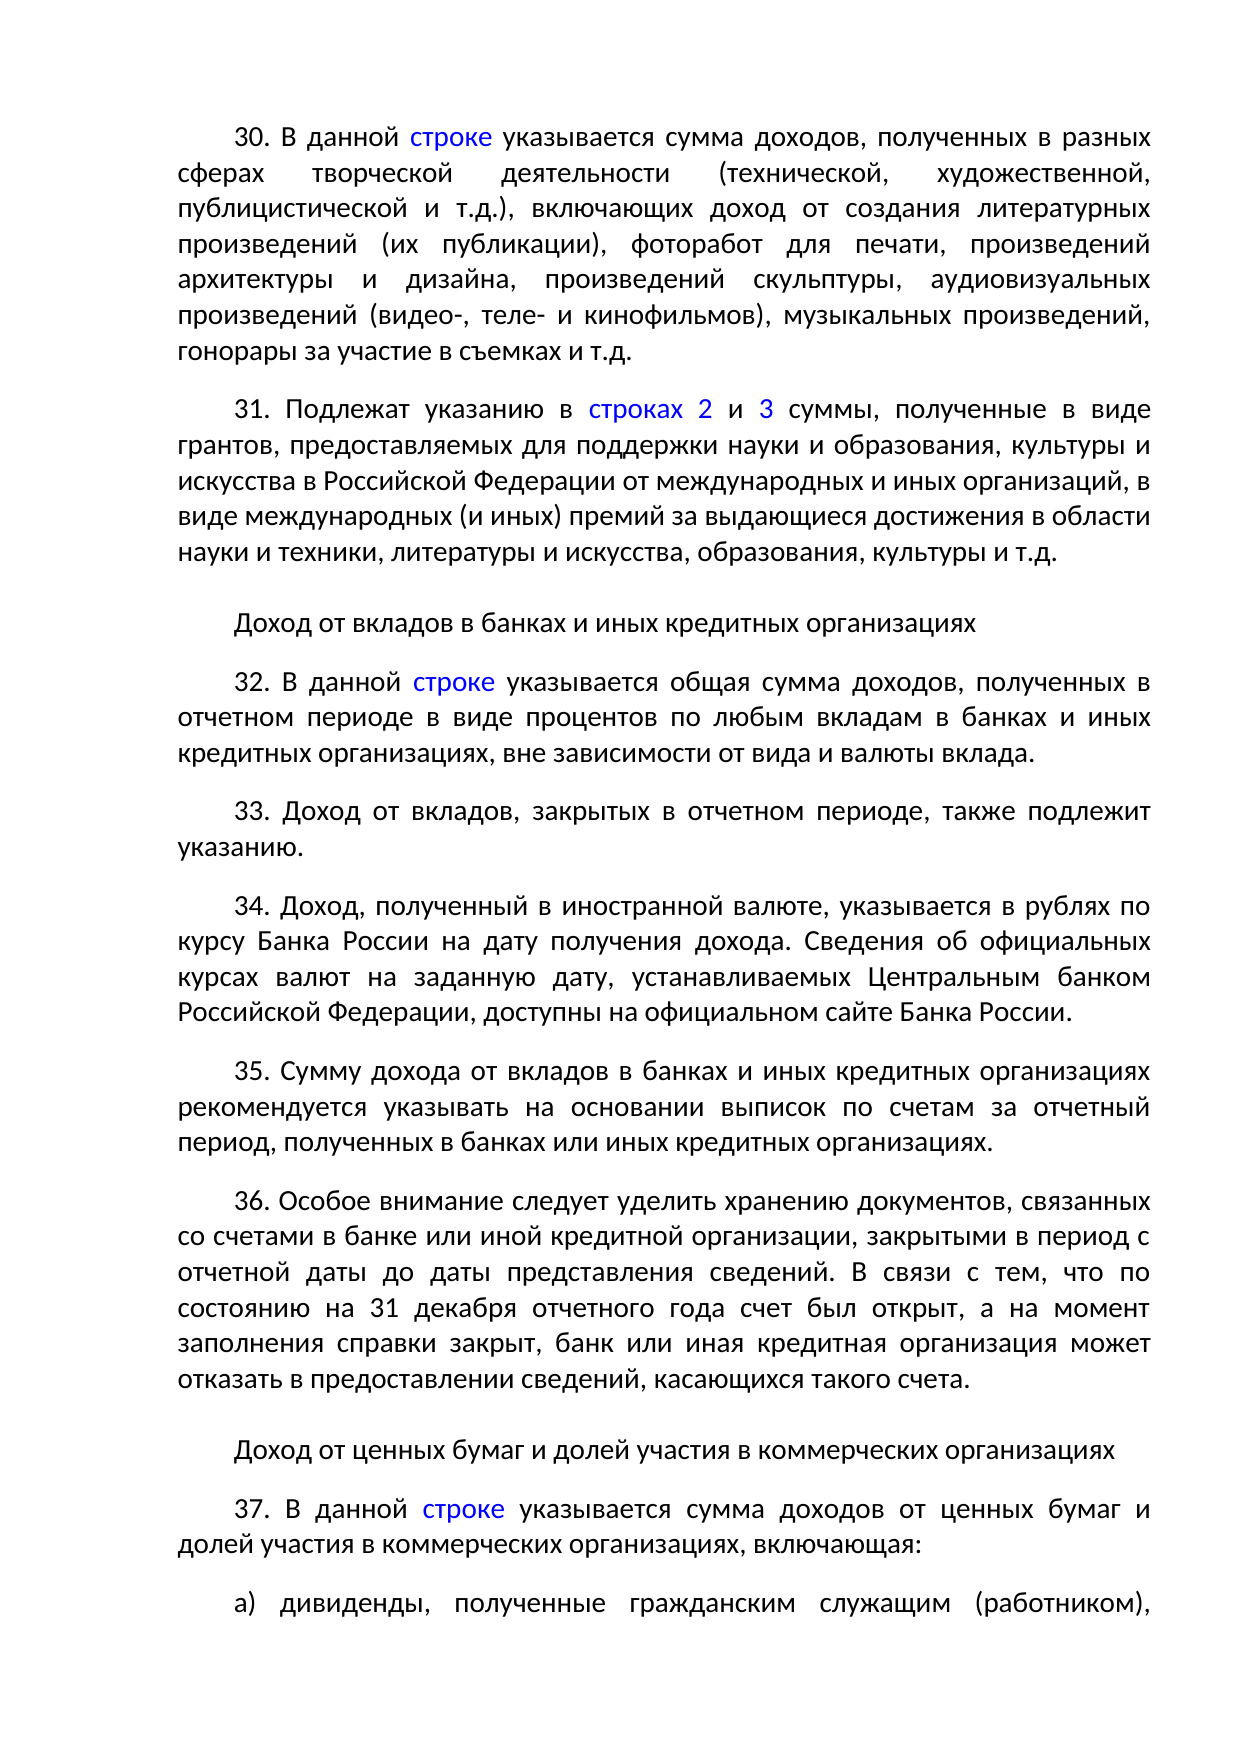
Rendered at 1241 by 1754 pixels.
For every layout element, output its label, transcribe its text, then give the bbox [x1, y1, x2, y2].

text 34. Доход, полученный в иностранной валюте, указывается в рублях по курсу Банка России на дату получения дохода. Сведения об официальных курсах валют на заданную дату, устанавливаемых Центральным банком Российской Федерации, доступны на официальном сайте Банка России. [177, 887, 1152, 1029]
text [177, 1584, 1152, 1619]
text 36. Особое внимание следует уделить хранению документов, связанных со счетами в банке или иной кредитной организации, закрытыми в период с отчетной даты до даты представления сведений. В связи с тем, что по состоянию на 31 декабря отчетного года счет был открыт, а на момент заполнения справки закрыт, банк или иная кредитная организация может отказать в предоставлении сведений, касающихся такого счета. [177, 1182, 1152, 1396]
text Доход от вкладов в банках и иных кредитных организациях [177, 604, 1152, 640]
text 33. Доход от вкладов, закрытых в отчетном периоде, также подлежит указанию. [177, 792, 1152, 864]
text 35. Сумму дохода от вкладов в банках и иных кредитных организациях рекомендуется указывать на основании выписок по счетам за отчетный период, полученных в банках или иных кредитных организациях. [177, 1052, 1152, 1159]
text 30. В данной строке указывается сумма доходов, полученных в разных сферах творческой деятельности (технической, художественной, публицистической и т.д.), включающих доход от создания литературных произведений (их публикации), фоторабот для печати, произведений архитектуры и дизайна, произведений скульптуры, аудиовизуальных произведений (видео-, теле- и кинофильмов), музыкальных произведений, гонорары за участие в съемках и т.д. [177, 118, 1152, 367]
text 37. В данной строке указывается сумма доходов от ценных бумаг и долей участия в коммерческих организациях, включающая: [177, 1490, 1152, 1561]
text Доход от ценных бумаг и долей участия в коммерческих организациях [177, 1431, 1152, 1467]
text 32. В данной строке указывается общая сумма доходов, полученных в отчетном периоде в виде процентов по любым вкладам в банках и иных кредитных организациях, вне зависимости от вида и валюты вклада. [177, 663, 1152, 769]
text 31. Подлежат указанию в строках 2 и 3 суммы, полученные в виде грантов, предоставляемых для поддержки науки и образования, культуры и искусства в Российской Федерации от международных и иных организаций, в виде международных (и иных) премий за выдающиеся достижения в области науки и техники, литературы и искусства, образования, культуры и т.д. [177, 390, 1152, 568]
